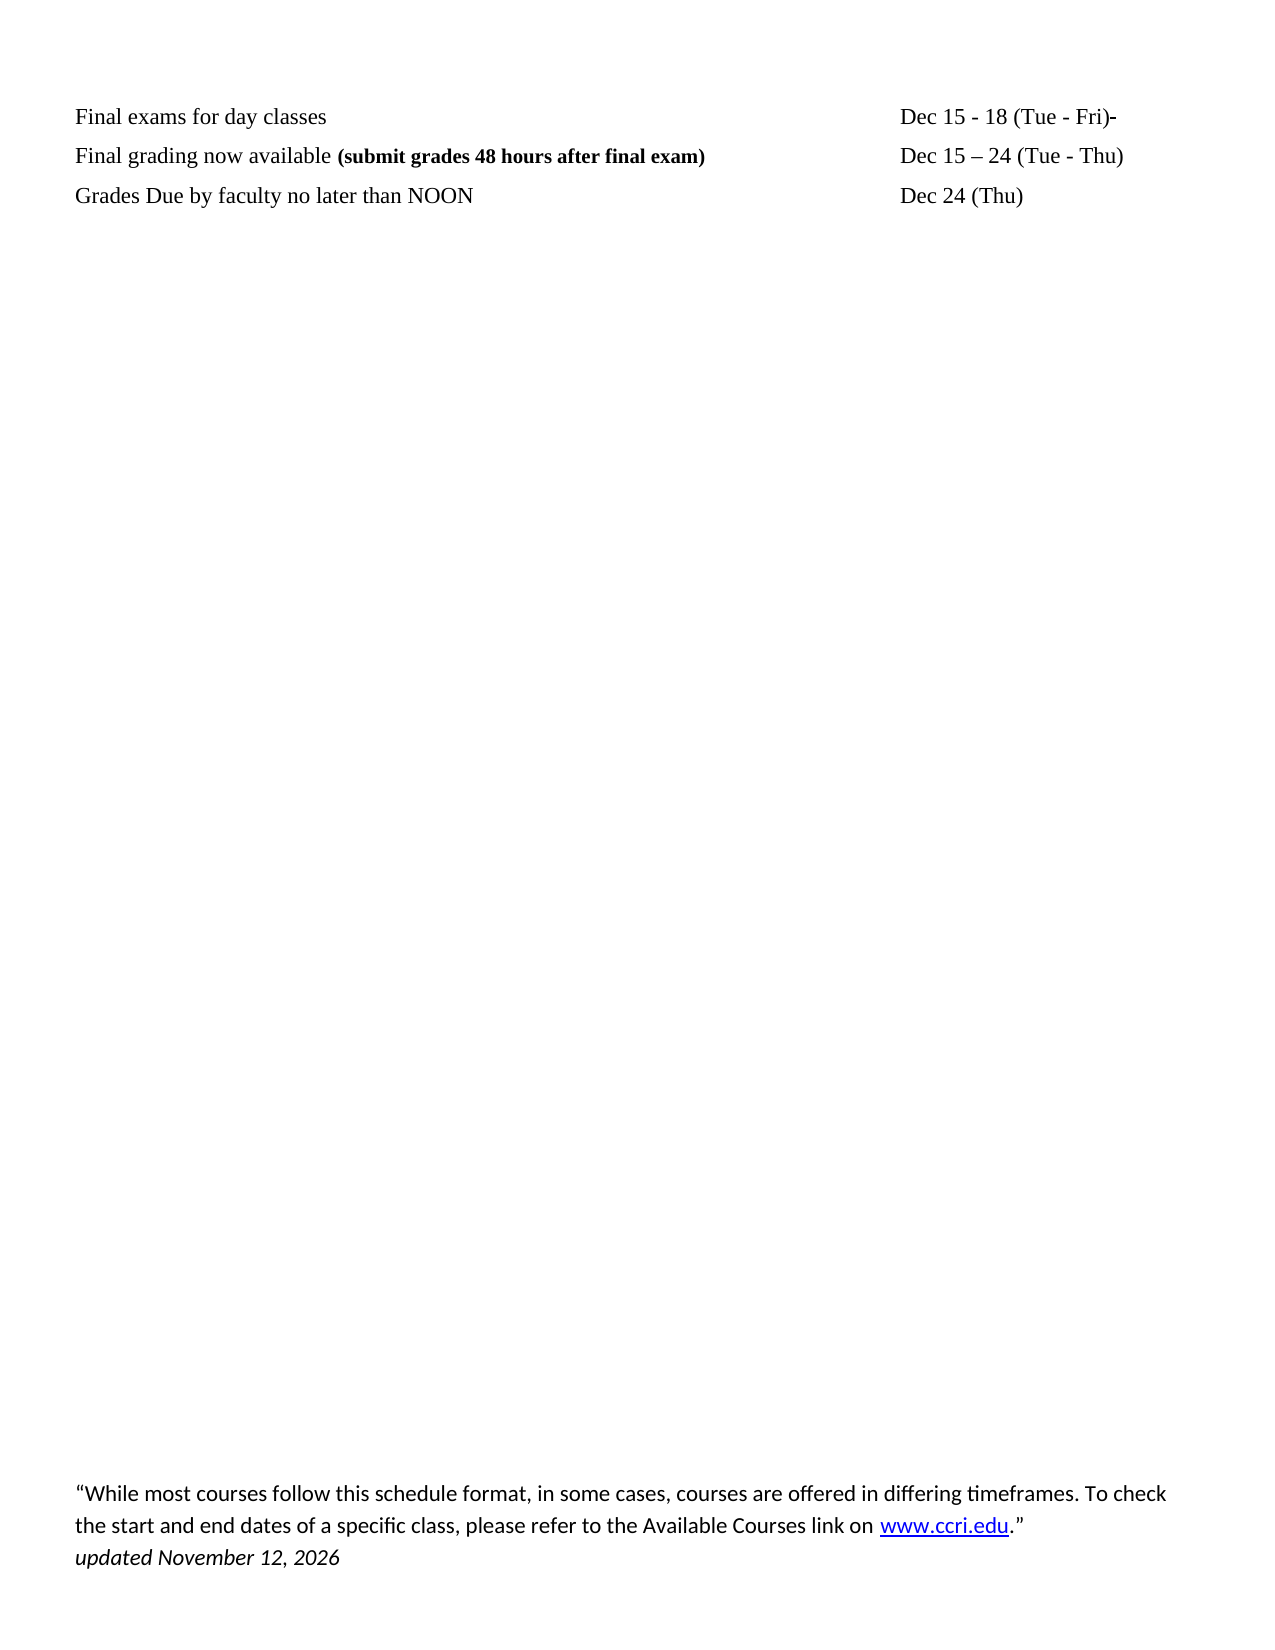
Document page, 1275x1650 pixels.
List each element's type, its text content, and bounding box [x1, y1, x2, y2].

text Grades Due by faculty no later than NOON Dec 24 (Thu) [75, 182, 1200, 208]
text Final grading now available (submit grades 48 hours after final exam) Dec 15 – 24 (Tue - Thu) [75, 142, 1200, 169]
text Final exams for day classes Dec 15 - 18 (Tue - Fri) [75, 103, 1200, 129]
